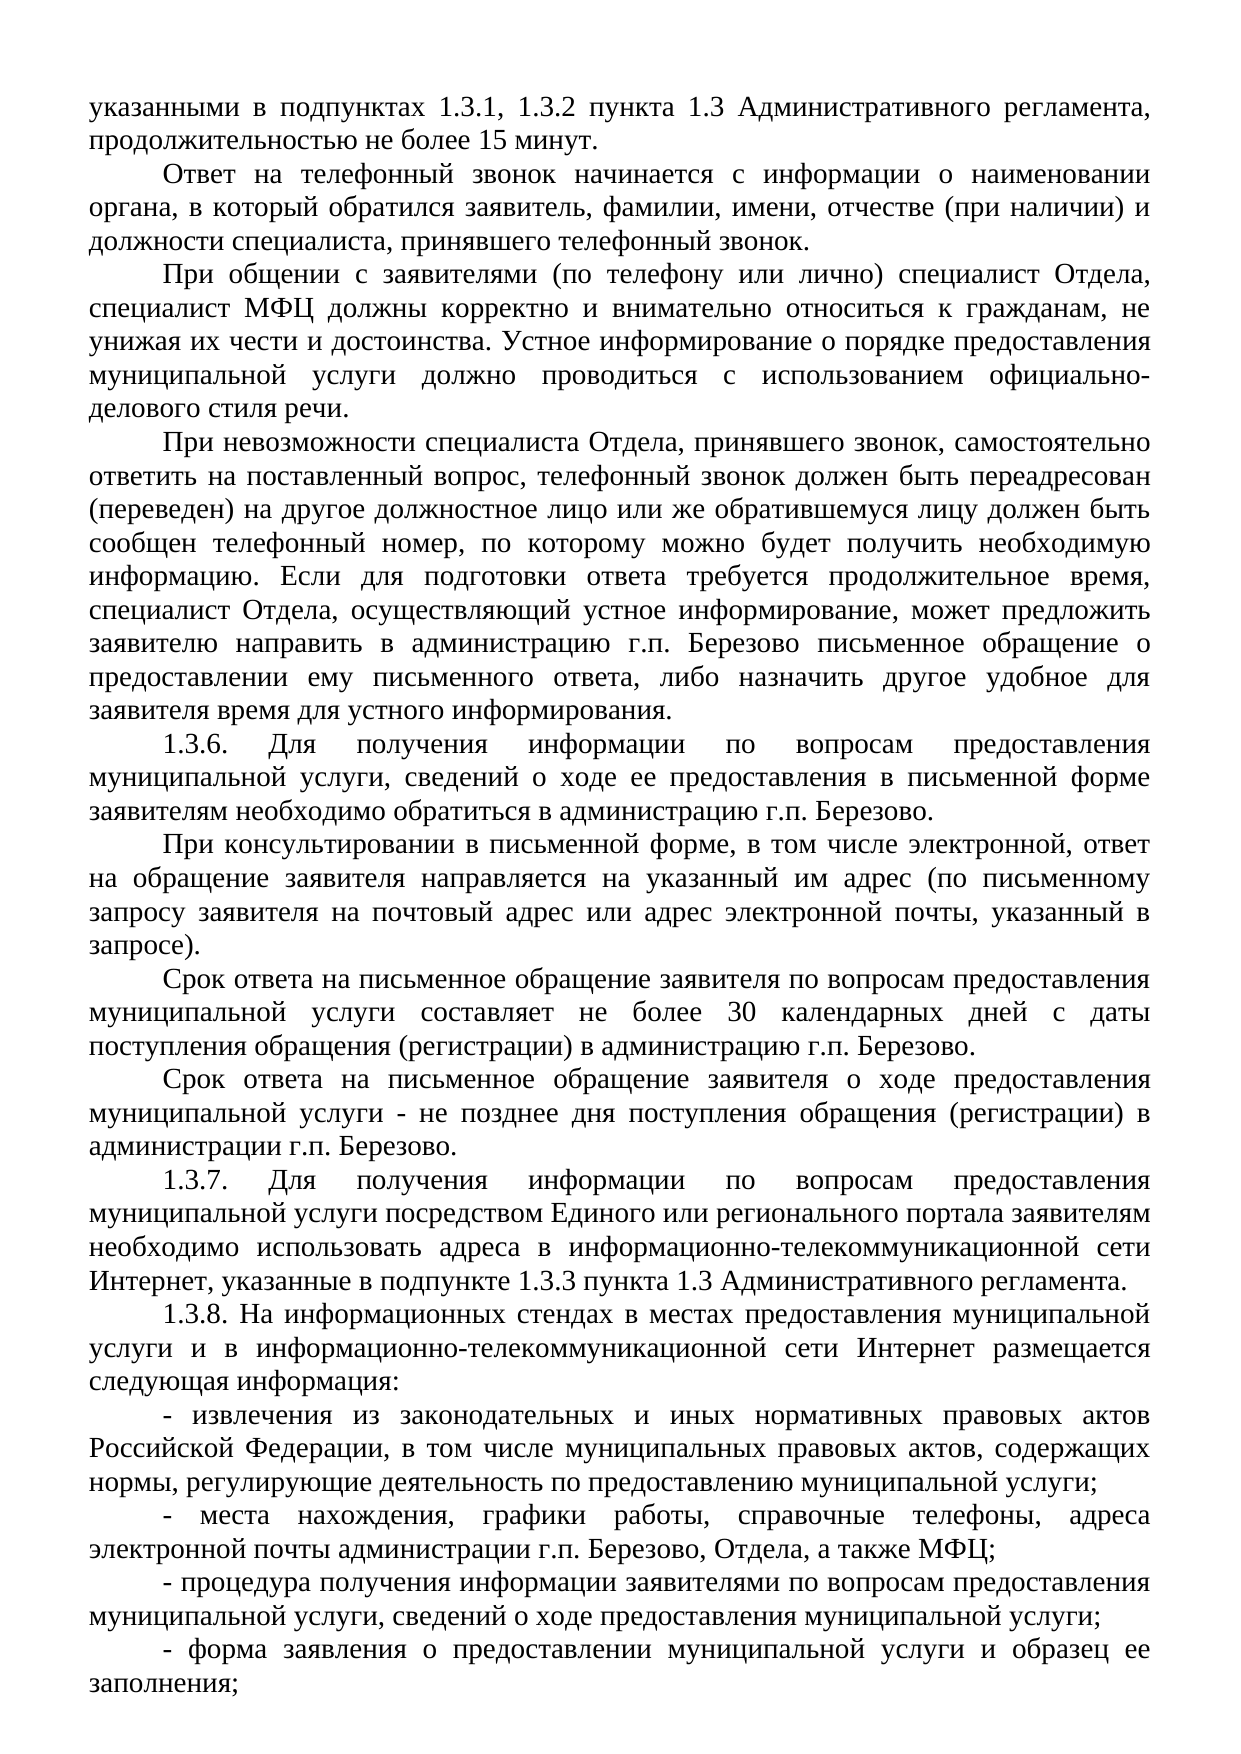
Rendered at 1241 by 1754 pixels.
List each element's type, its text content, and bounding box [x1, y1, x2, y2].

text - процедура получения информации заявителями по вопросам предоставления муниципальной услуги, сведений о ходе предоставления муниципальной услуги; [89, 1564, 1152, 1632]
text Срок ответа на письменное обращение заявителя о ходе предоставления муниципальной услуги - не позднее дня поступления обращения (регистрации) в администрации г.п. Березово. [89, 1061, 1152, 1162]
text При общении с заявителями (по телефону или лично) специалист Отдела, специалист МФЦ должны корректно и внимательно относиться к гражданам, не унижая их чести и достоинства. Устное информирование о порядке предоставления муниципальной услуги должно проводиться с использованием официально-делового стиля речи. [89, 256, 1152, 424]
text Срок ответа на письменное обращение заявителя по вопросам предоставления муниципальной услуги составляет не более 30 календарных дней с даты поступления обращения (регистрации) в администрацию г.п. Березово. [89, 961, 1152, 1061]
text 1.3.8. На информационных стендах в местах предоставления муниципальной услуги и в информационно-телекоммуникационной сети Интернет размещается следующая информация: [89, 1296, 1152, 1397]
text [89, 89, 1152, 156]
text 1.3.7. Для получения информации по вопросам предоставления муниципальной услуги посредством Единого или регионального портала заявителям необходимо использовать адреса в информационно-телекоммуникационной сети Интернет, указанные в подпункте 1.3.3 пункта 1.3 Административного регламента. [89, 1162, 1152, 1296]
text - места нахождения, графики работы, справочные телефоны, адреса электронной почты администрации г.п. Березово, Отдела, а также МФЦ; [89, 1497, 1152, 1564]
text При консультировании в письменной форме, в том числе электронной, ответ на обращение заявителя направляется на указанный им адрес (по письменному запросу заявителя на почтовый адрес или адрес электронной почты, указанный в запросе). [89, 827, 1152, 961]
text 1.3.6. Для получения информации по вопросам предоставления муниципальной услуги, сведений о ходе ее предоставления в письменной форме заявителям необходимо обратиться в администрацию г.п. Березово. [89, 726, 1152, 827]
text Ответ на телефонный звонок начинается с информации о наименовании органа, в который обратился заявитель, фамилии, имени, отчестве (при наличии) и должности специалиста, принявшего телефонный звонок. [89, 156, 1152, 256]
text - извлечения из законодательных и иных нормативных правовых актов Российской Федерации, в том числе муниципальных правовых актов, содержащих нормы, регулирующие деятельность по предоставлению муниципальной услуги; [89, 1397, 1152, 1497]
text При невозможности специалиста Отдела, принявшего звонок, самостоятельно ответить на поставленный вопрос, телефонный звонок должен быть переадресован (переведен) на другое должностное лицо или же обратившемуся лицу должен быть сообщен телефонный номер, по которому можно будет получить необходимую информацию. Если для подготовки ответа требуется продолжительное время, специалист Отдела, осуществляющий устное информирование, может предложить заявителю направить в администрацию г.п. Березово письменное обращение о предоставлении ему письменного ответа, либо назначить другое удобное для заявителя время для устного информирования. [89, 424, 1152, 726]
text - форма заявления о предоставлении муниципальной услуги и образец ее заполнения; [89, 1632, 1152, 1699]
